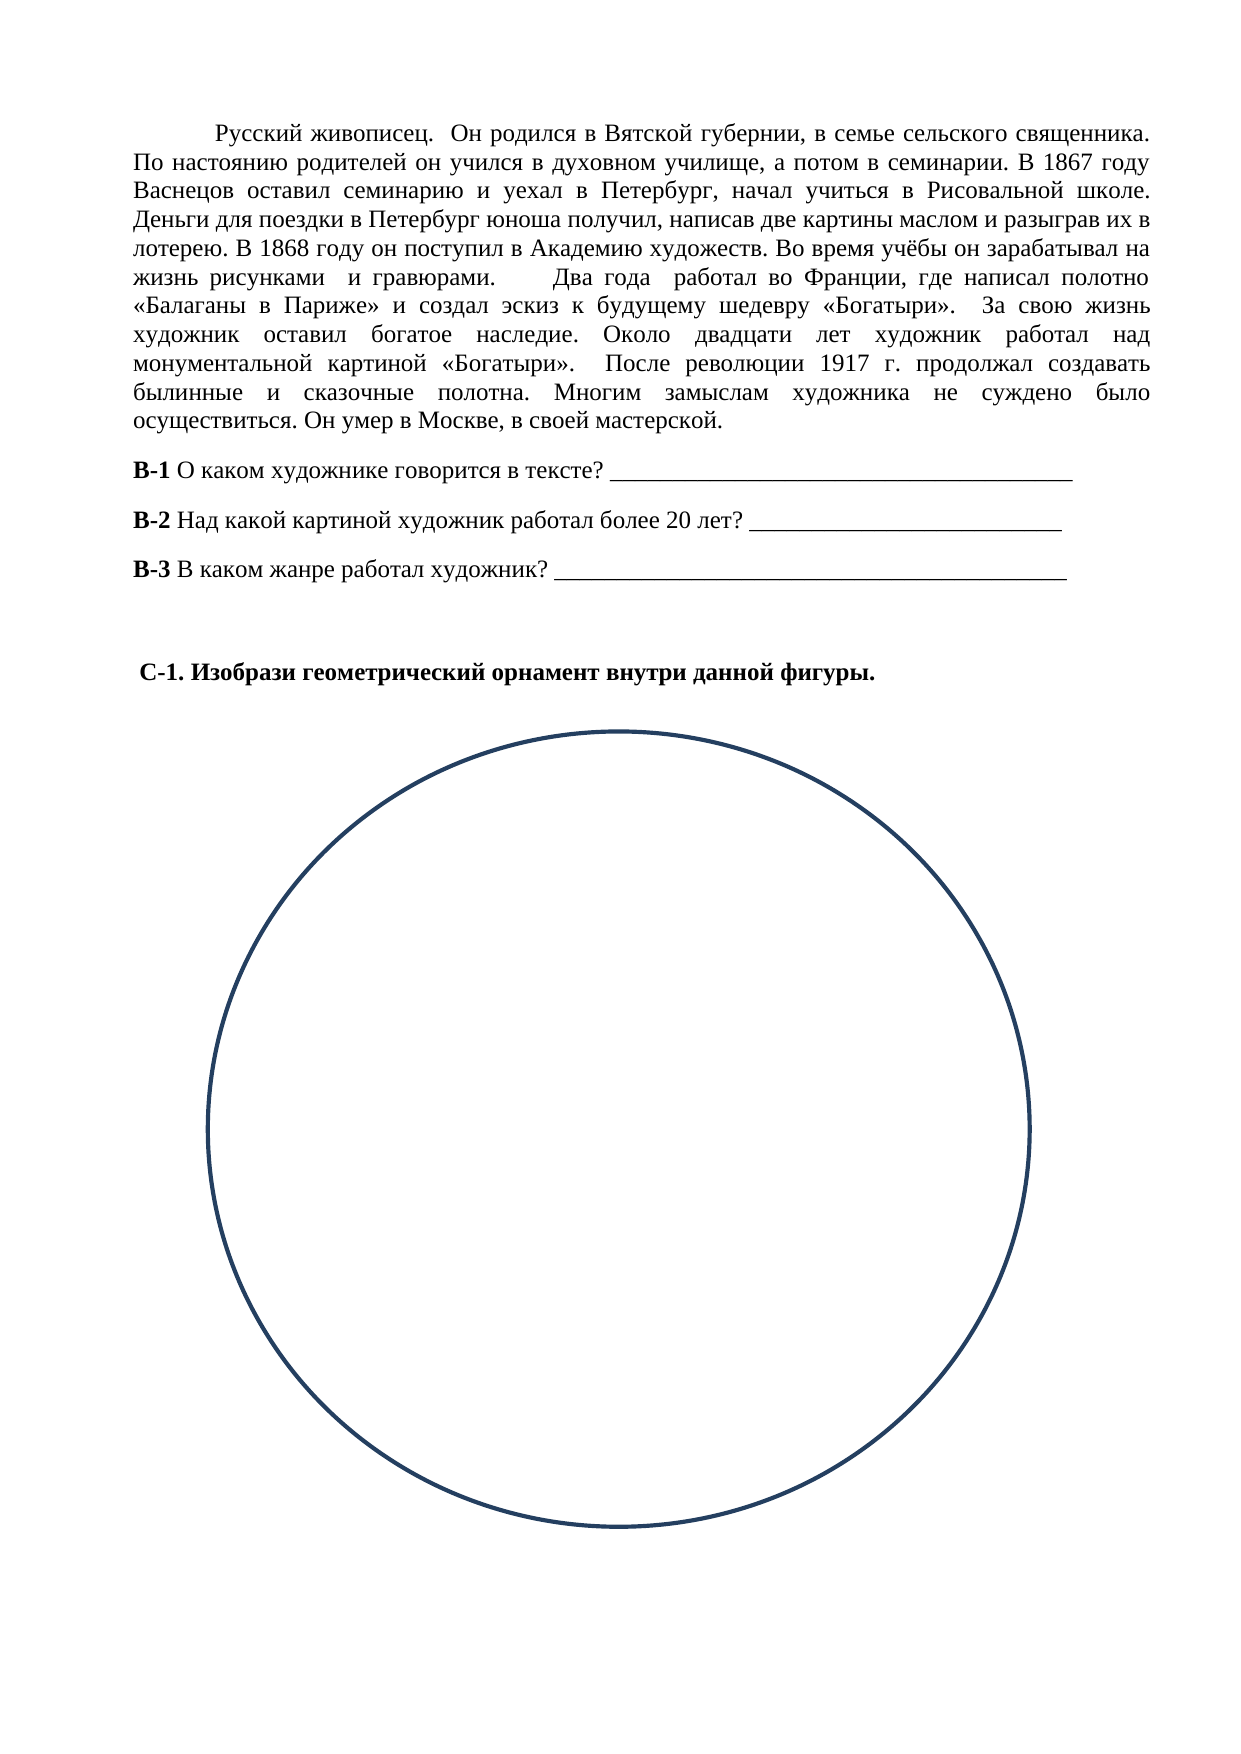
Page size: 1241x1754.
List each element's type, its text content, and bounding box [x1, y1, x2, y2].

text Русский живописец. Он родился в Вятской губернии, в семье сельского священника. По настоянию родителей он учился в духовном училище, а потом в семинарии. В 1867 году Васнецов оставил семинарию и уехал в Петербург, начал учиться в Рисовальной школе. Деньги для поездки в Петербург юноша получил, написав две картины маслом и разыграв их в лотерею. В 1868 году он поступил в Академию художеств. Во время учёбы он зарабатывал на жизнь рисунками и гравюрами. Два года работал во Франции, где написал полотно «Балаганы в Париже» и создал эскиз к будущему шедевру «Богатыри». За свою жизнь художник оставил богатое наследие. Около двадцати лет художник работал над монументальной картиной «Богатыри». После революции 1917 г. продолжал создавать былинные и сказочные полотна. Многим замыслам художника не суждено было осуществиться. Он умер в Москве, в своей мастерской. [133, 118, 1152, 434]
text В-1 О каком художнике говорится в тексте? _____________________________________ [133, 455, 1152, 484]
text С-1. Изобрази геометрический орнамент внутри данной фигуры. [133, 657, 1152, 686]
text В-2 Над какой картиной художник работал более 20 лет? _________________________ [133, 505, 1152, 533]
text В-3 В каком жанре работал художник? _________________________________________ [133, 554, 1152, 583]
